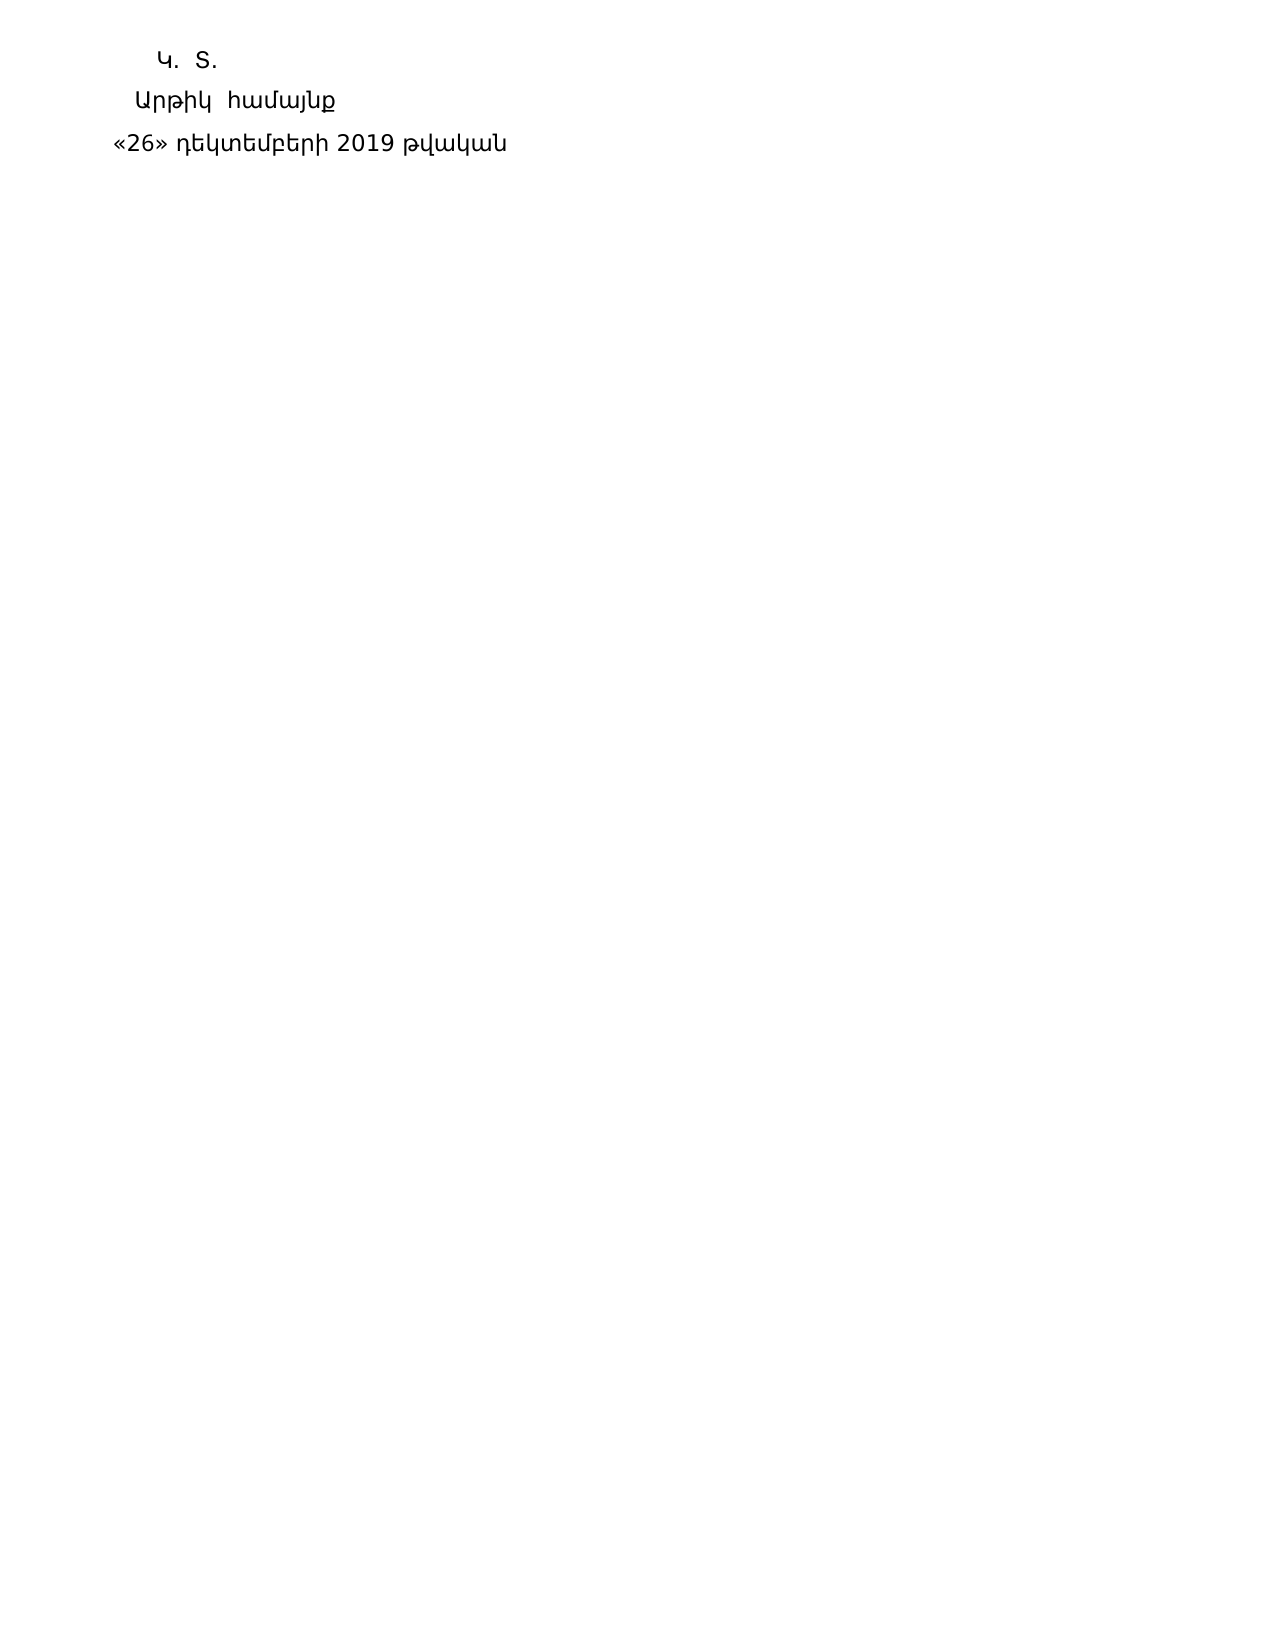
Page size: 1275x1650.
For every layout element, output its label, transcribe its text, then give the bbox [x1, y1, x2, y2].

text «26» դեկտեմբերի 2019 թվական [112, 127, 1209, 158]
text Արթիկ համայնք [112, 87, 1209, 113]
text Կ. Տ. [112, 47, 1209, 73]
